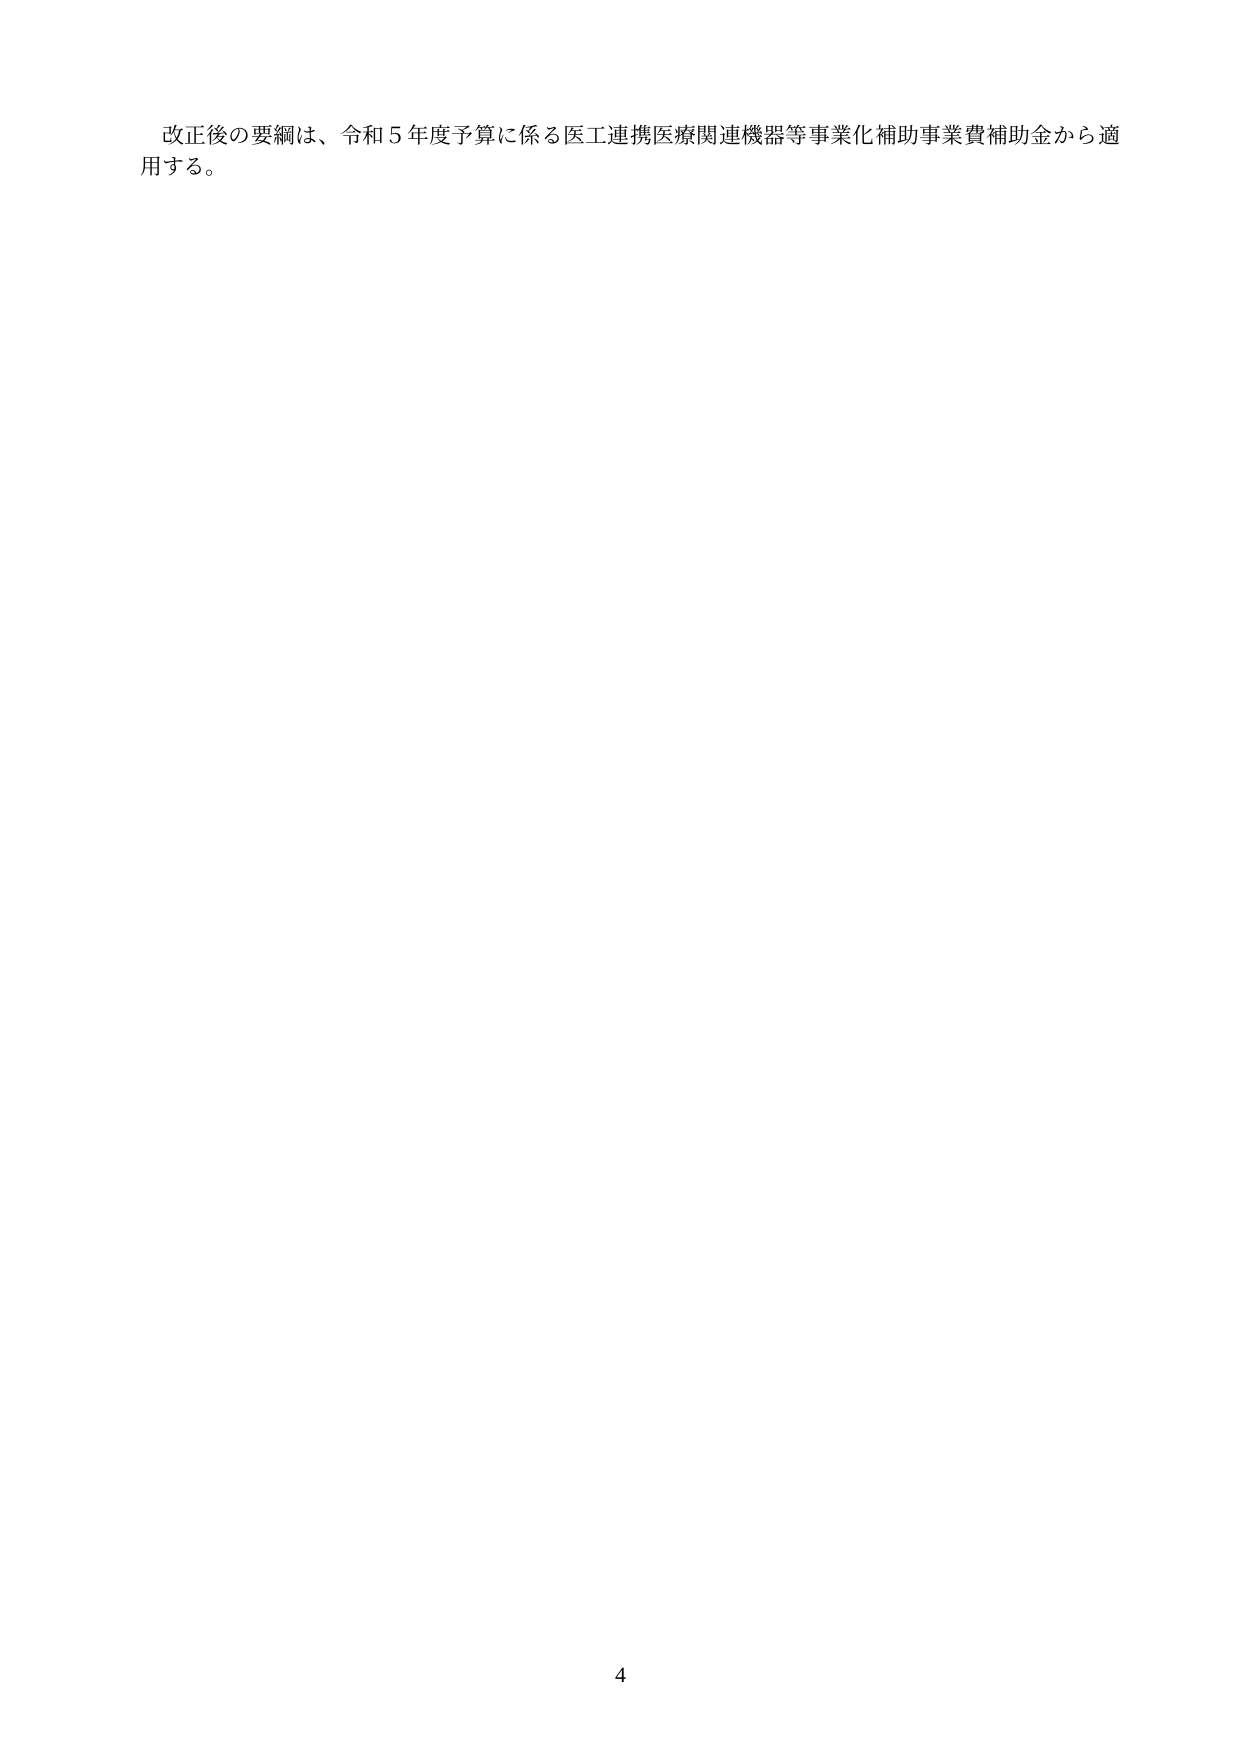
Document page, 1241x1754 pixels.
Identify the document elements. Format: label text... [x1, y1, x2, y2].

text 改正後の要綱は、令和５年度予算に係る医工連携医療関連機器等事業化補助事業費補助金から適用する。 [140, 118, 1122, 181]
